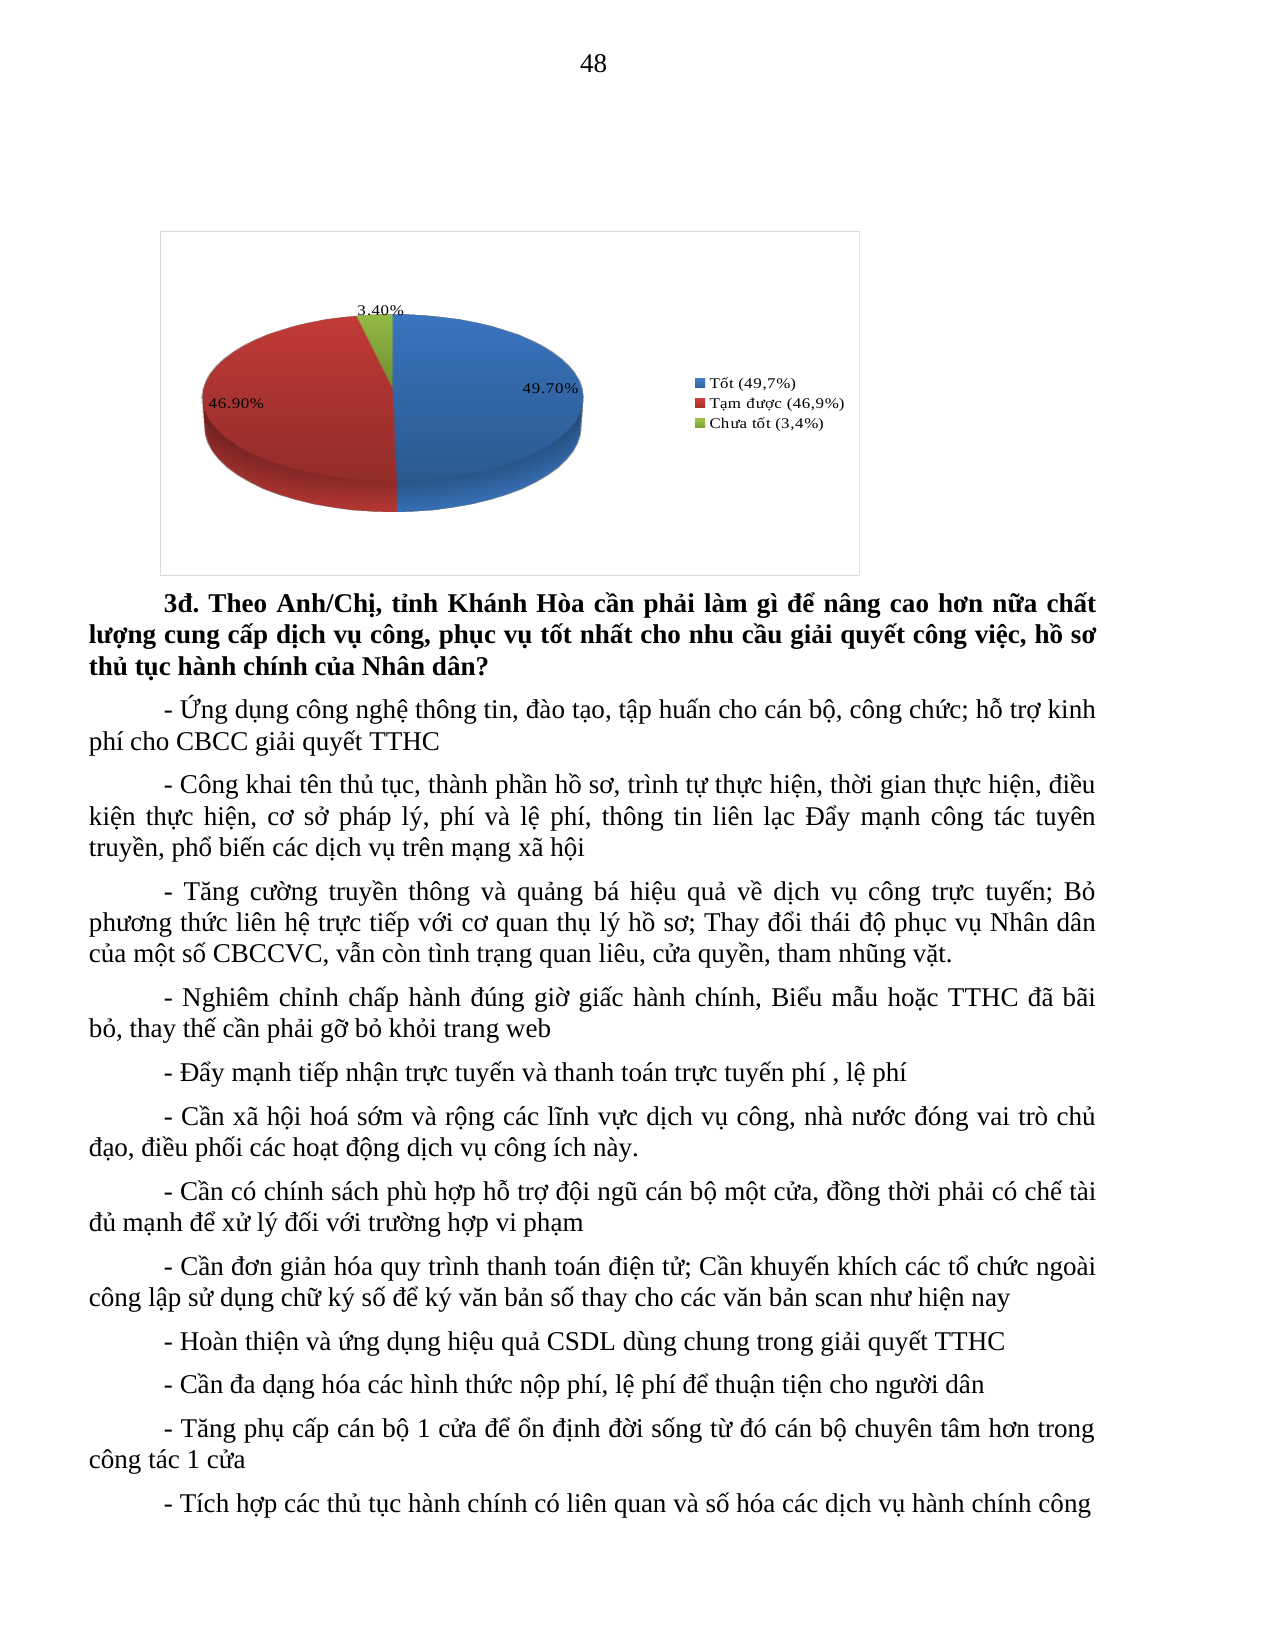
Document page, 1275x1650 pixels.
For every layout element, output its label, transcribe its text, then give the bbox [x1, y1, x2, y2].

text - Cần có chính sách phù hợp hỗ trợ đội ngũ cán bộ một cửa, đồng thời phải có chế tài đủ mạnh để xử lý đối với trường hợp vi phạm [89, 1175, 1098, 1238]
text - Hoàn thiện và ứng dụng hiệu quả CSDL dùng chung trong giải quyết TTHC [89, 1325, 1098, 1356]
text - Công khai tên thủ tục, thành phần hồ sơ, trình tự thực hiện, thời gian thực hiện, điều kiện thực hiện, cơ sở pháp lý, phí và lệ phí, thông tin liên lạc Đẩy mạnh công tác tuyên truyền, phổ biến các dịch vụ trên mạng xã hội [89, 769, 1098, 863]
text - Cần xã hội hoá sớm và rộng các lĩnh vực dịch vụ công, nhà nước đóng vai trò chủ đạo, điều phối các hoạt động dịch vụ công ích này. [89, 1100, 1098, 1163]
text - Đẩy mạnh tiếp nhận trực tuyến và thanh toán trực tuyến phí , lệ phí [89, 1056, 1098, 1088]
text 3đ. Theo Anh/Chị, tỉnh Khánh Hòa cần phải làm gì để nâng cao hơn nữa chất lượng cung cấp dịch vụ công, phục vụ tốt nhất cho nhu cầu giải quyết công việc, hồ sơ thủ tục hành chính của Nhân dân? [89, 588, 1098, 681]
text - Tích hợp các thủ tục hành chính có liên quan và số hóa các dịch vụ hành chính công [89, 1488, 1098, 1519]
text - Ứng dụng công nghệ thông tin, đào tạo, tập huấn cho cán bộ, công chức; hỗ trợ kinh phí cho CBCC giải quyết TTHC [89, 694, 1098, 756]
text - Tăng phụ cấp cán bộ 1 cửa để ổn định đời sống từ đó cán bộ chuyên tâm hơn trong công tác 1 cửa [89, 1413, 1098, 1475]
text - Cần đơn giản hóa quy trình thanh toán điện tử; Cần khuyến khích các tổ chức ngoài công lập sử dụng chữ ký số để ký văn bản số thay cho các văn bản scan như hiện nay [89, 1250, 1098, 1313]
text - Cần đa dạng hóa các hình thức nộp phí, lệ phí để thuận tiện cho người dân [89, 1369, 1098, 1400]
text - Tăng cường truyền thông và quảng bá hiệu quả về dịch vụ công trực tuyến; Bỏ phương thức liên hệ trực tiếp với cơ quan thụ lý hồ sơ; Thay đổi thái độ phục vụ Nhân dân của một số CBCCVC, vẫn còn tình trạng quan liêu, cửa quyền, tham nhũng vặt. [89, 875, 1098, 969]
text - Nghiêm chỉnh chấp hành đúng giờ giấc hành chính, Biểu mẫu hoặc TTHC đã bãi bỏ, thay thế cần phải gỡ bỏ khỏi trang web [89, 981, 1098, 1044]
